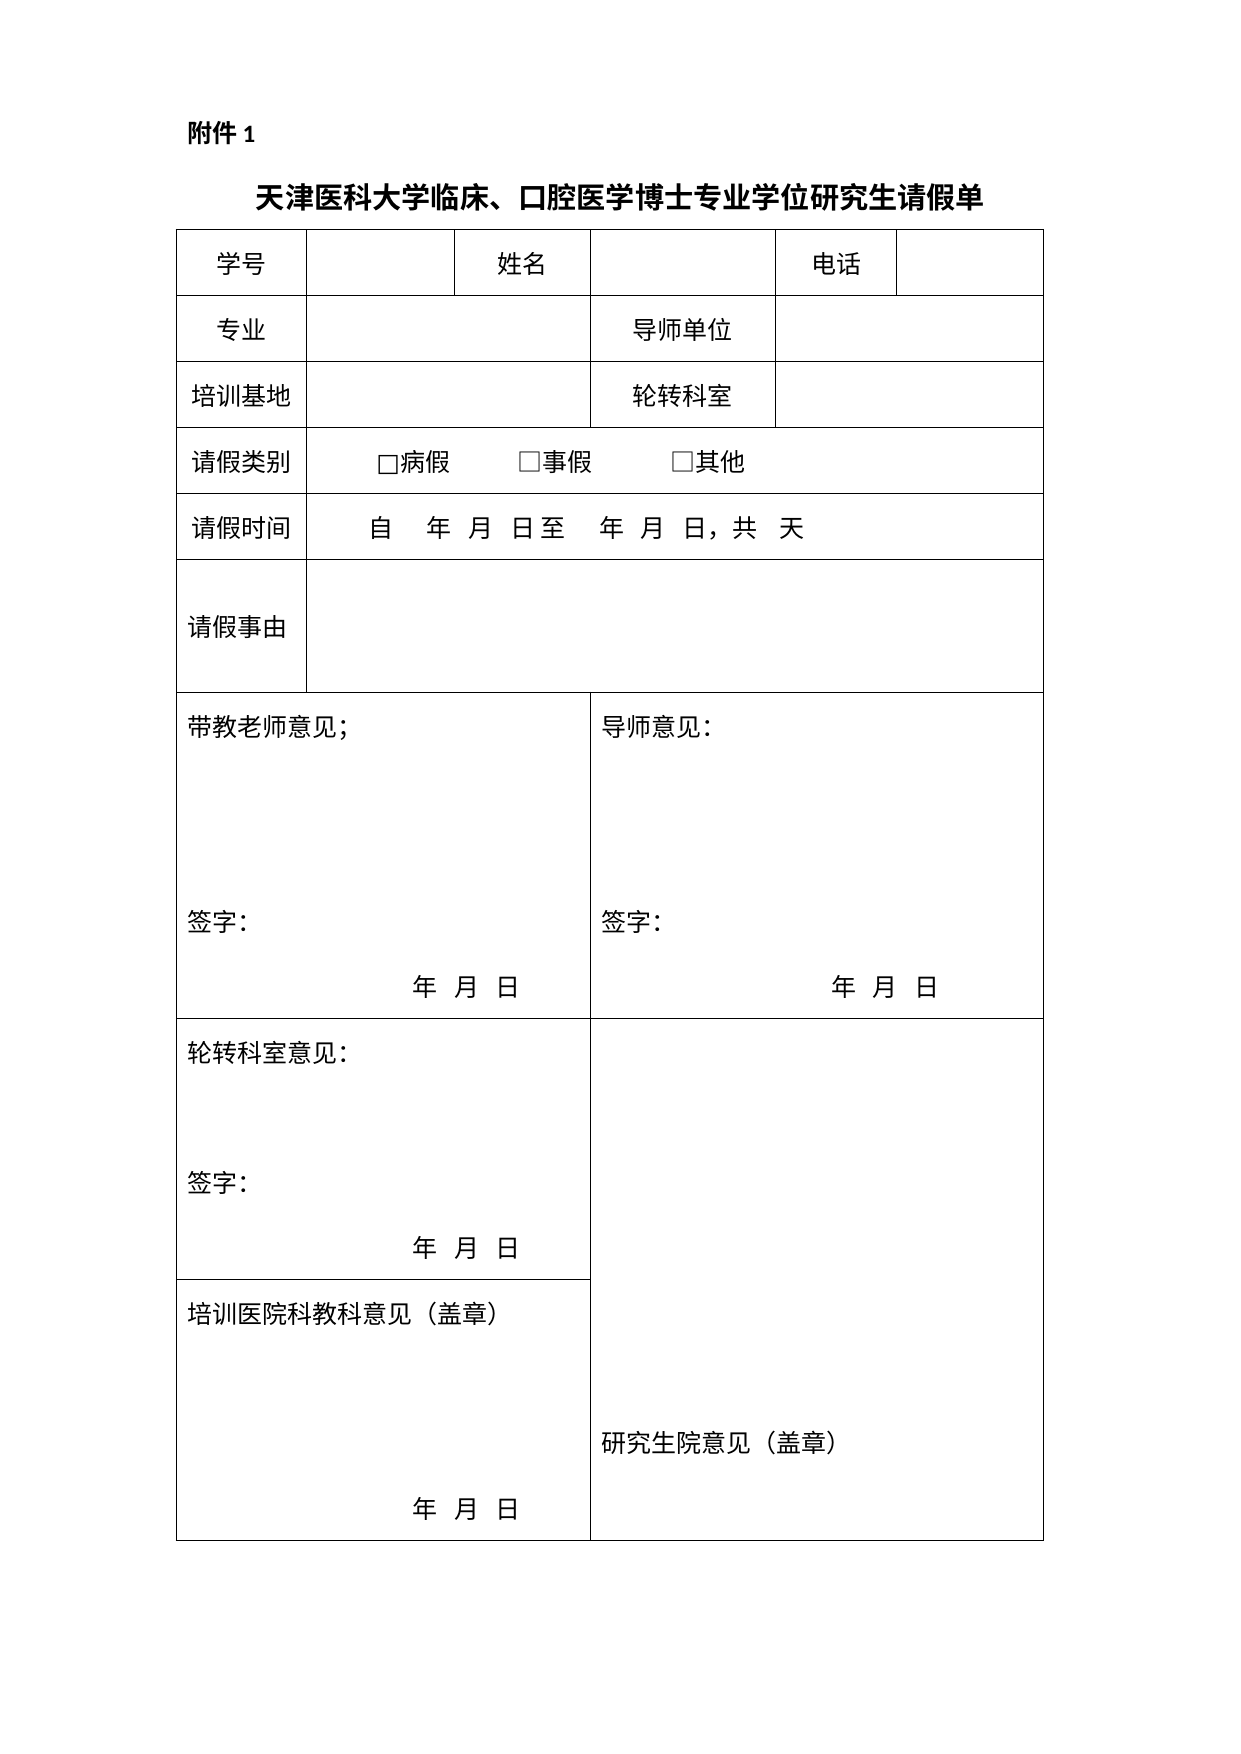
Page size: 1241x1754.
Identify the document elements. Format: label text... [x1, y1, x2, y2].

table_cell □病假 □事假 □其他 [307, 428, 1043, 493]
table_header 姓名 [455, 230, 590, 295]
table_cell 带教老师意见； 签字： 年 月 日 [177, 693, 590, 1018]
text 天津医科大学临床、口腔医学博士专业学位研究生请假单 [187, 164, 1053, 229]
table_cell 自 年 月 日 至 年 月 日，共 天 [307, 494, 1043, 559]
table_cell 请假时间 [177, 494, 306, 559]
table_header [591, 230, 775, 295]
table_cell [307, 560, 1043, 692]
table_cell 轮转科室意见： 签字： 年 月 日 [177, 1019, 590, 1279]
table_cell 请假事由 [177, 560, 306, 692]
table_header [897, 230, 1043, 295]
table_cell 轮转科室 [591, 362, 775, 427]
table_cell [776, 362, 1043, 427]
table_cell [776, 296, 1043, 361]
text 附件1 [187, 99, 1053, 164]
table_cell 导师单位 [591, 296, 775, 361]
table_cell 培训医院科教科意见（盖章） 年 月 日 [177, 1280, 590, 1540]
table_cell [307, 296, 590, 361]
table_cell 培训基地 [177, 362, 306, 427]
table_cell [307, 362, 590, 427]
table_header 学号 [177, 230, 306, 295]
table_header 电话 [776, 230, 896, 295]
table_cell 导师意见： 签字： 年 月 日 [591, 693, 1043, 1018]
table_cell 请假类别 [177, 428, 306, 493]
table_cell 专业 [177, 296, 306, 361]
table_cell 研究生院意见（盖章） 年 月 日 [591, 1019, 1043, 1540]
table_header [307, 230, 454, 295]
